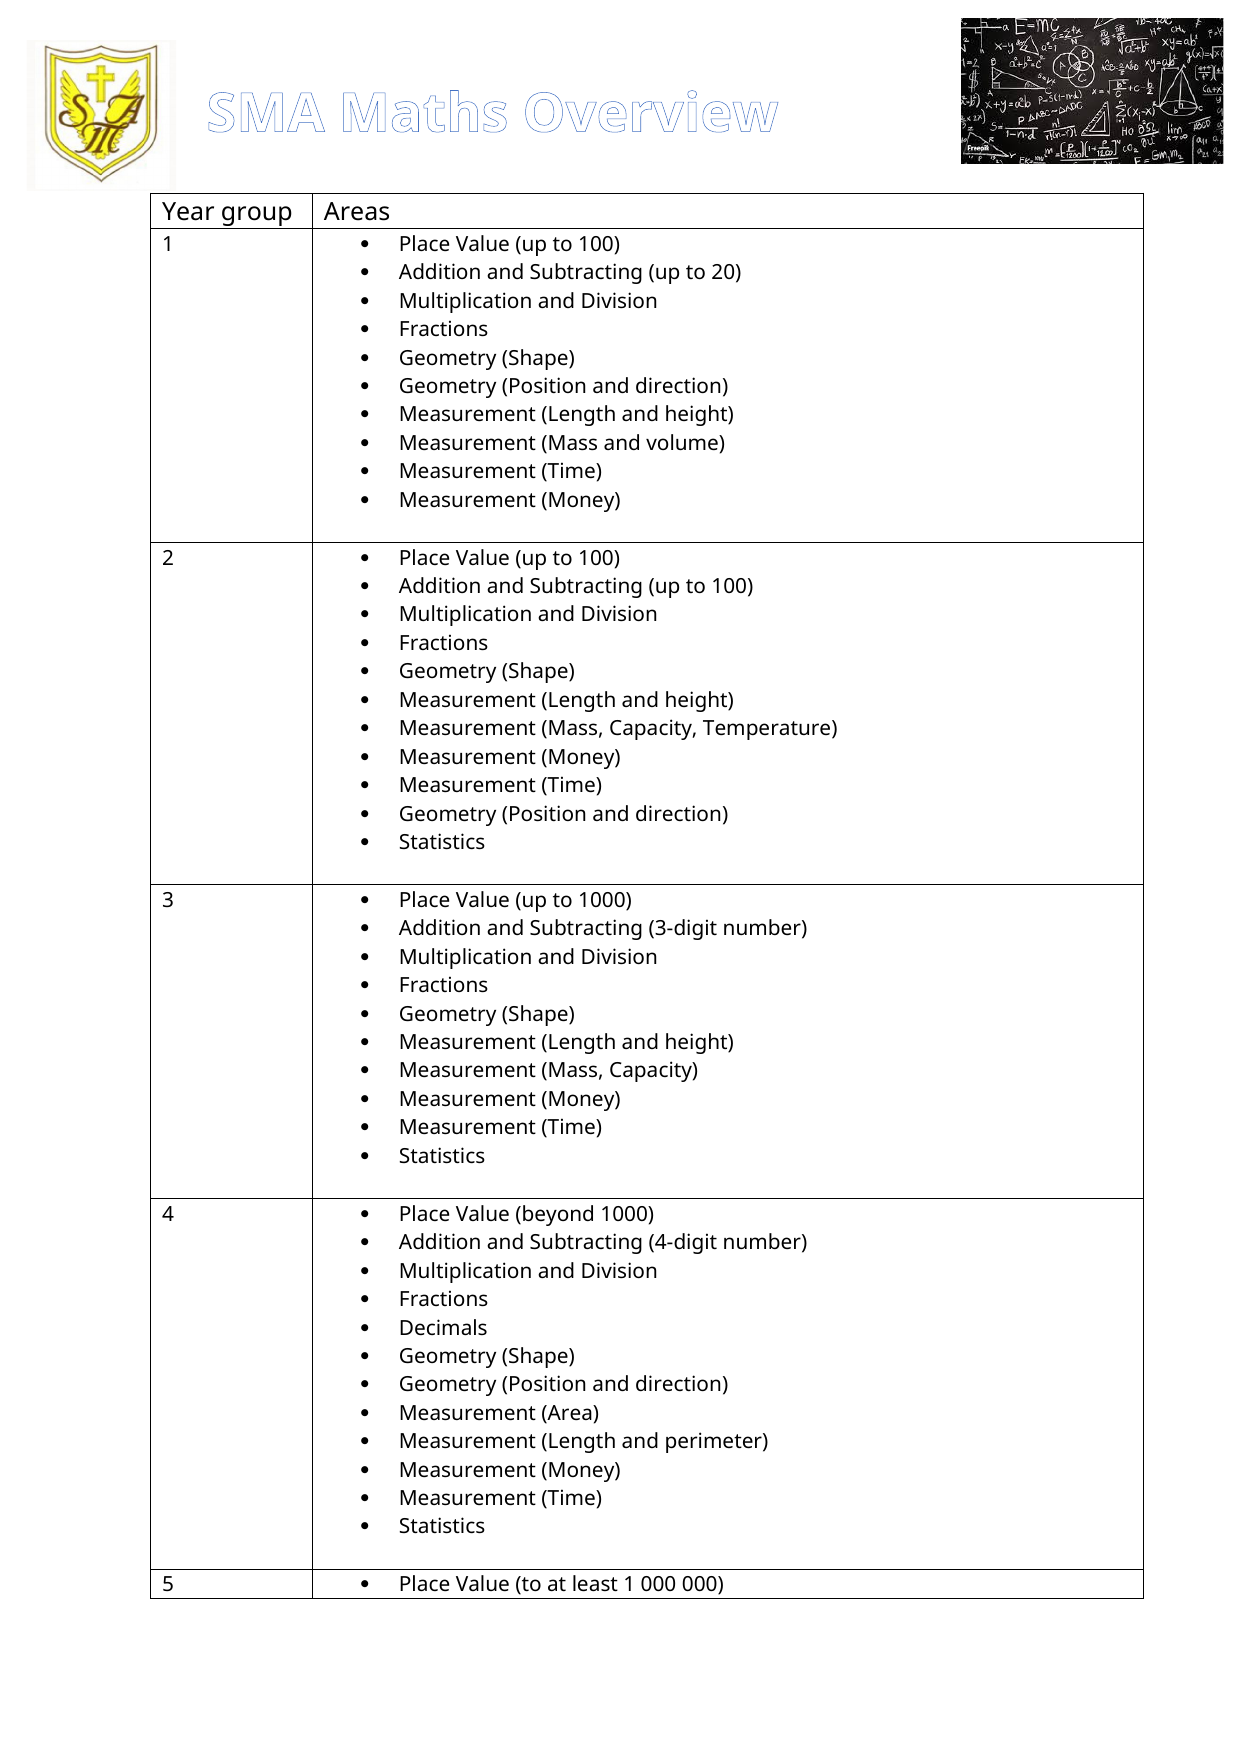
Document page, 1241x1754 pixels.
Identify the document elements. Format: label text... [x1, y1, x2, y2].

table_cell Place Value (up to 100) Addition and Subtracting (up to 20) Multiplication and Division Fractions Geometry (Shape) Geometry (Position and direction) Measurement (Length and height) Measurement (Mass and volume) Measurement (Time) Measurement (Money) [313, 229, 1143, 542]
picture [961, 18, 1224, 164]
picture [26, 40, 177, 191]
table_cell 4 [151, 1199, 312, 1568]
table_cell 3 [151, 885, 312, 1198]
table_cell 2 [151, 543, 312, 884]
table_cell 1 [151, 229, 312, 542]
table_cell 5 [151, 1570, 312, 1598]
table_header Year group [151, 194, 312, 228]
table_header Areas [313, 194, 1143, 228]
table_cell Place Value (up to 1000) Addition and Subtracting (3-digit number) Multiplication and Division Fractions Geometry (Shape) Measurement (Length and height) Measurement (Mass, Capacity) Measurement (Money) Measurement (Time) Statistics [313, 885, 1143, 1198]
table_cell Place Value (beyond 1000) Addition and Subtracting (4-digit number) Multiplication and Division Fractions Decimals Geometry (Shape) Geometry (Position and direction) Measurement (Area) Measurement (Length and perimeter) Measurement (Money) Measurement (Time) Statistics [313, 1199, 1143, 1568]
table_cell Place Value (up to 100) Addition and Subtracting (up to 100) Multiplication and Division Fractions Geometry (Shape) Measurement (Length and height) Measurement (Mass, Capacity, Temperature) Measurement (Money) Measurement (Time) Geometry (Position and direction) Statistics [313, 543, 1143, 884]
